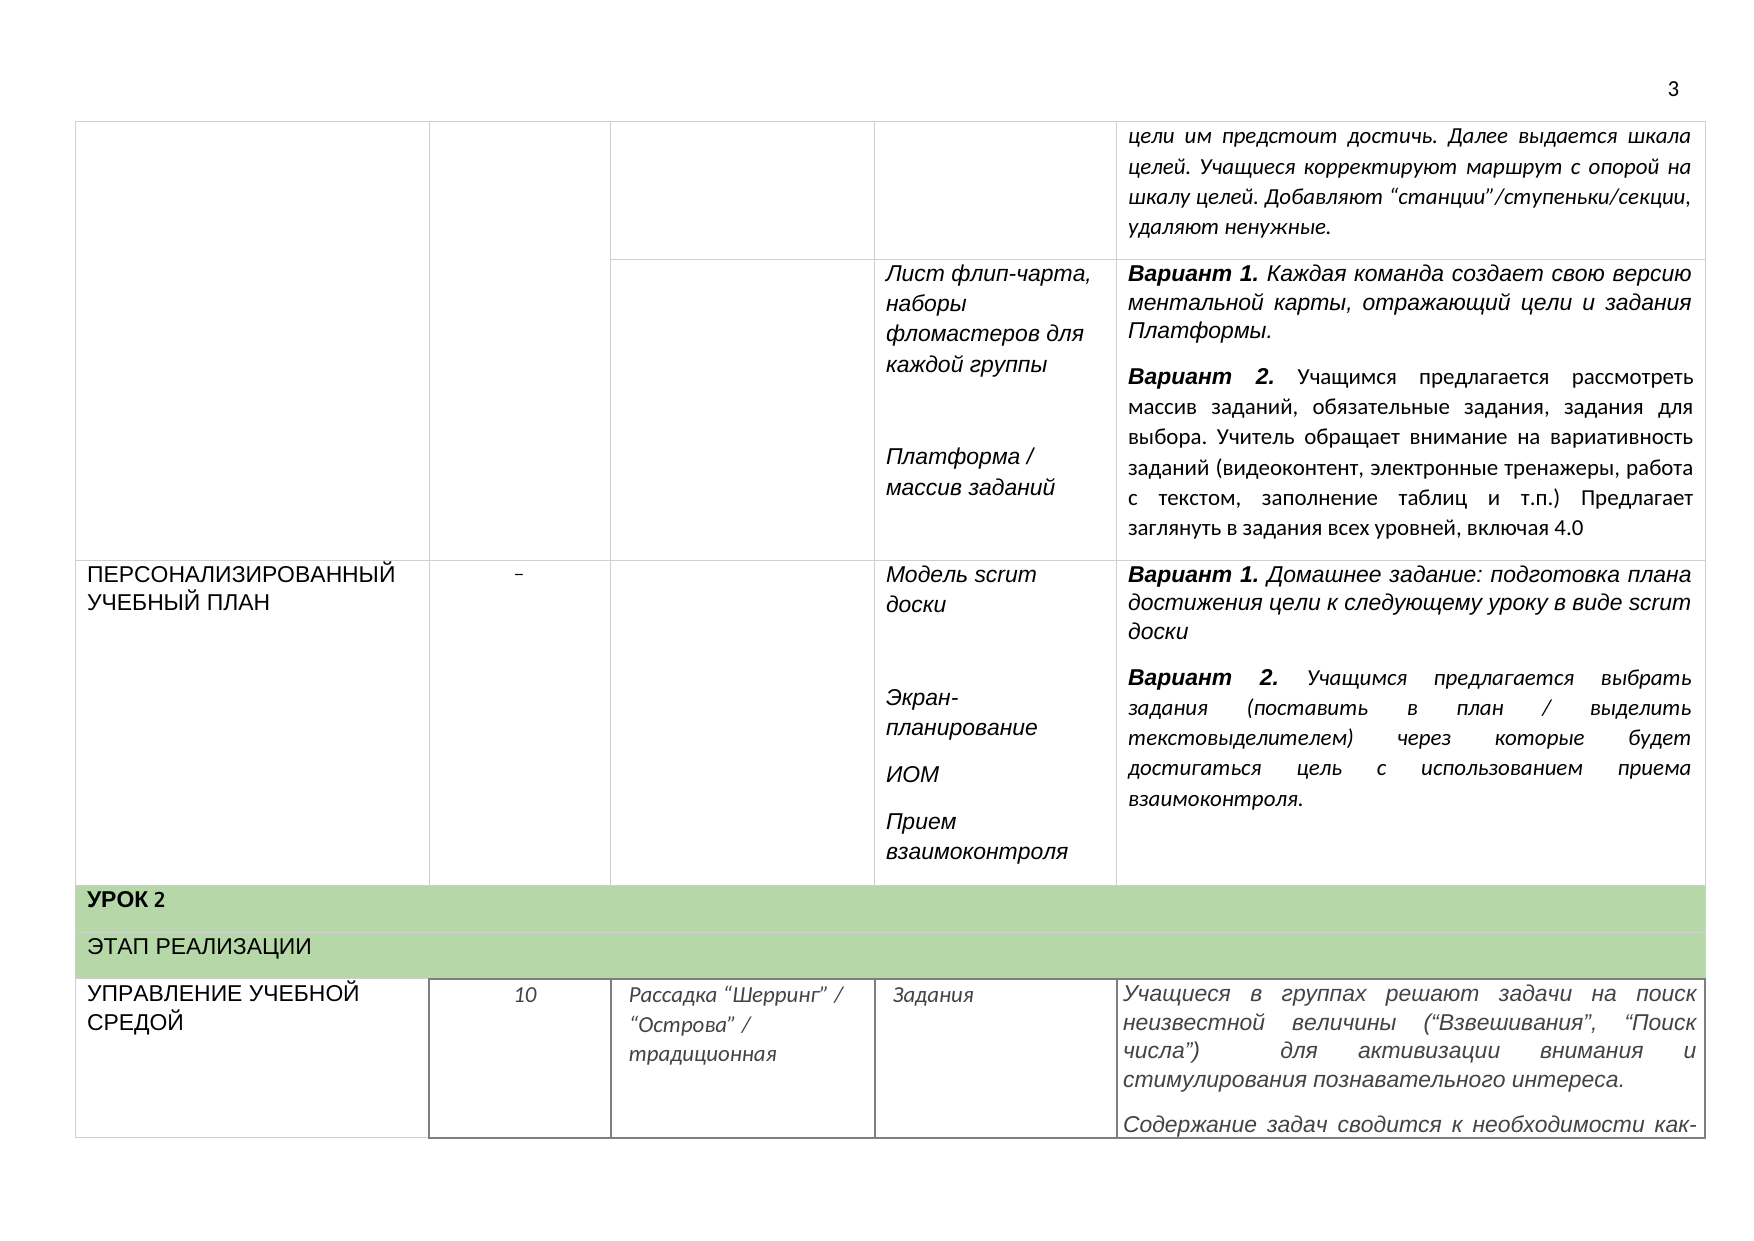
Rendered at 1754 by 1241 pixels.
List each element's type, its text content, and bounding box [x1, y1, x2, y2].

table_cell [76, 122, 429, 560]
table_cell [875, 260, 1116, 560]
table_cell - [430, 561, 610, 885]
table_cell [76, 561, 429, 885]
table_cell Учащимся предлагается выбрать задания (поставить в план / выделить текстовыделителем) через которые будет достигаться цель с использованием приема взаимоконтроля. [1117, 561, 1705, 885]
table_cell [875, 561, 1116, 885]
table_cell [611, 561, 874, 885]
table_cell Учащимся предлагается рассмотреть массив заданий, обязательные задания, задания для выбора. Учитель обращает внимание на вариативность заданий (видеоконтент, электронные тренажеры, работа с текстом, заполнение таблиц и т.п.) Предлагает заглянуть в задания всех уровней, включая 4.0 [1117, 260, 1705, 560]
table_cell [76, 979, 428, 1137]
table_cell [612, 980, 874, 1137]
table_cell Задания [876, 980, 1116, 1137]
table_cell [611, 260, 874, 560]
table_cell [1118, 980, 1704, 1137]
table_cell [76, 933, 1705, 978]
table_cell 10 [430, 980, 610, 1137]
table_cell 2 [76, 886, 1705, 932]
